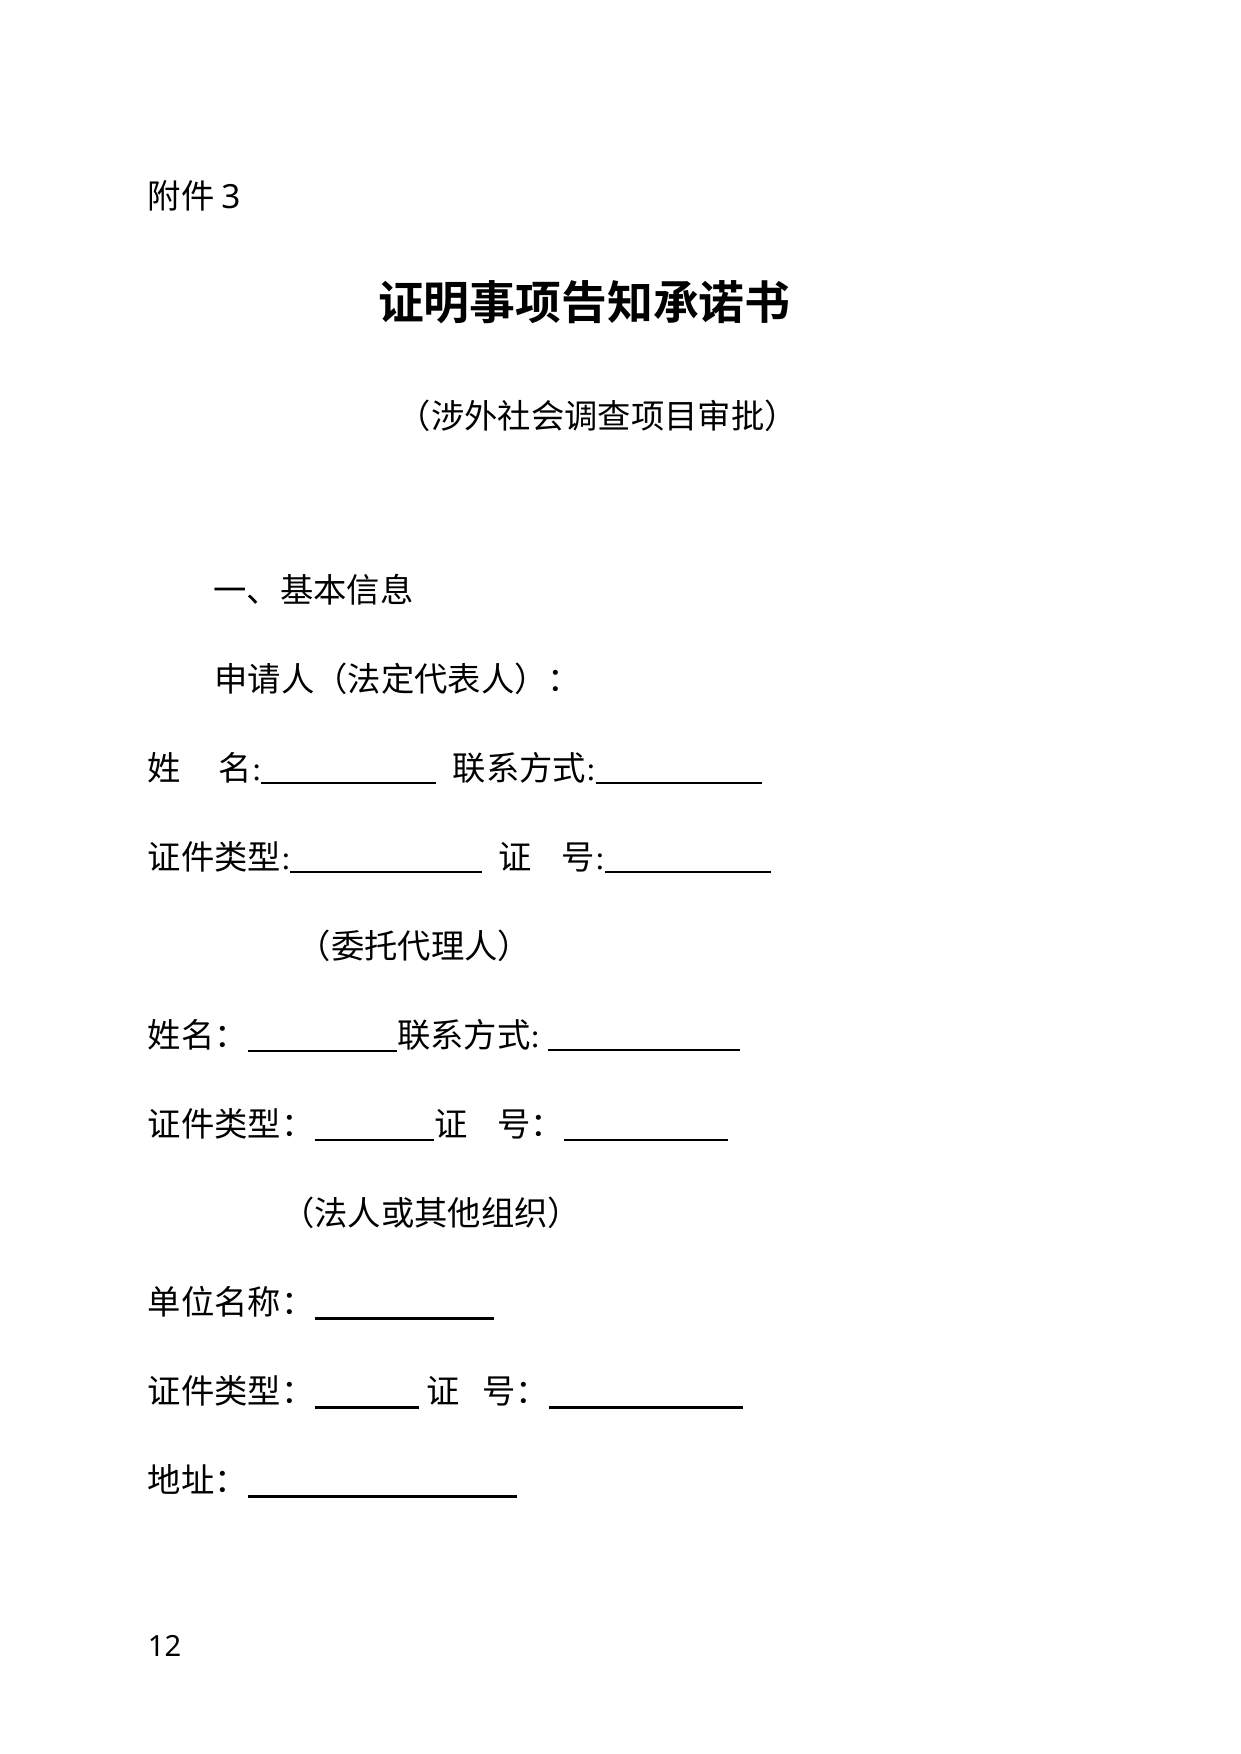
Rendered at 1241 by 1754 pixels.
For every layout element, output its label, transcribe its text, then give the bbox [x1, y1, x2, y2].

text 单位名称： [148, 1267, 1092, 1332]
text 姓 名: 联系方式: [148, 733, 1092, 798]
text 姓名： 联系方式: [148, 1000, 1092, 1065]
text 证明事项告知承诺书 [148, 251, 1092, 349]
text （委托代理人） [148, 911, 1092, 976]
text 申请人（法定代表人）： [148, 644, 1092, 709]
text 证件类型: 证 号: [148, 822, 1092, 887]
text （涉外社会调查项目审批） [148, 382, 1092, 447]
text 证件类型： 证 号： [148, 1089, 1092, 1154]
text 附件3 [148, 162, 1092, 227]
text （法人或其他组织） [148, 1178, 1092, 1243]
text 地址： [148, 1446, 1092, 1511]
text 一、基本信息 [148, 555, 1092, 620]
text 证件类型： 证 号： [148, 1357, 1092, 1422]
